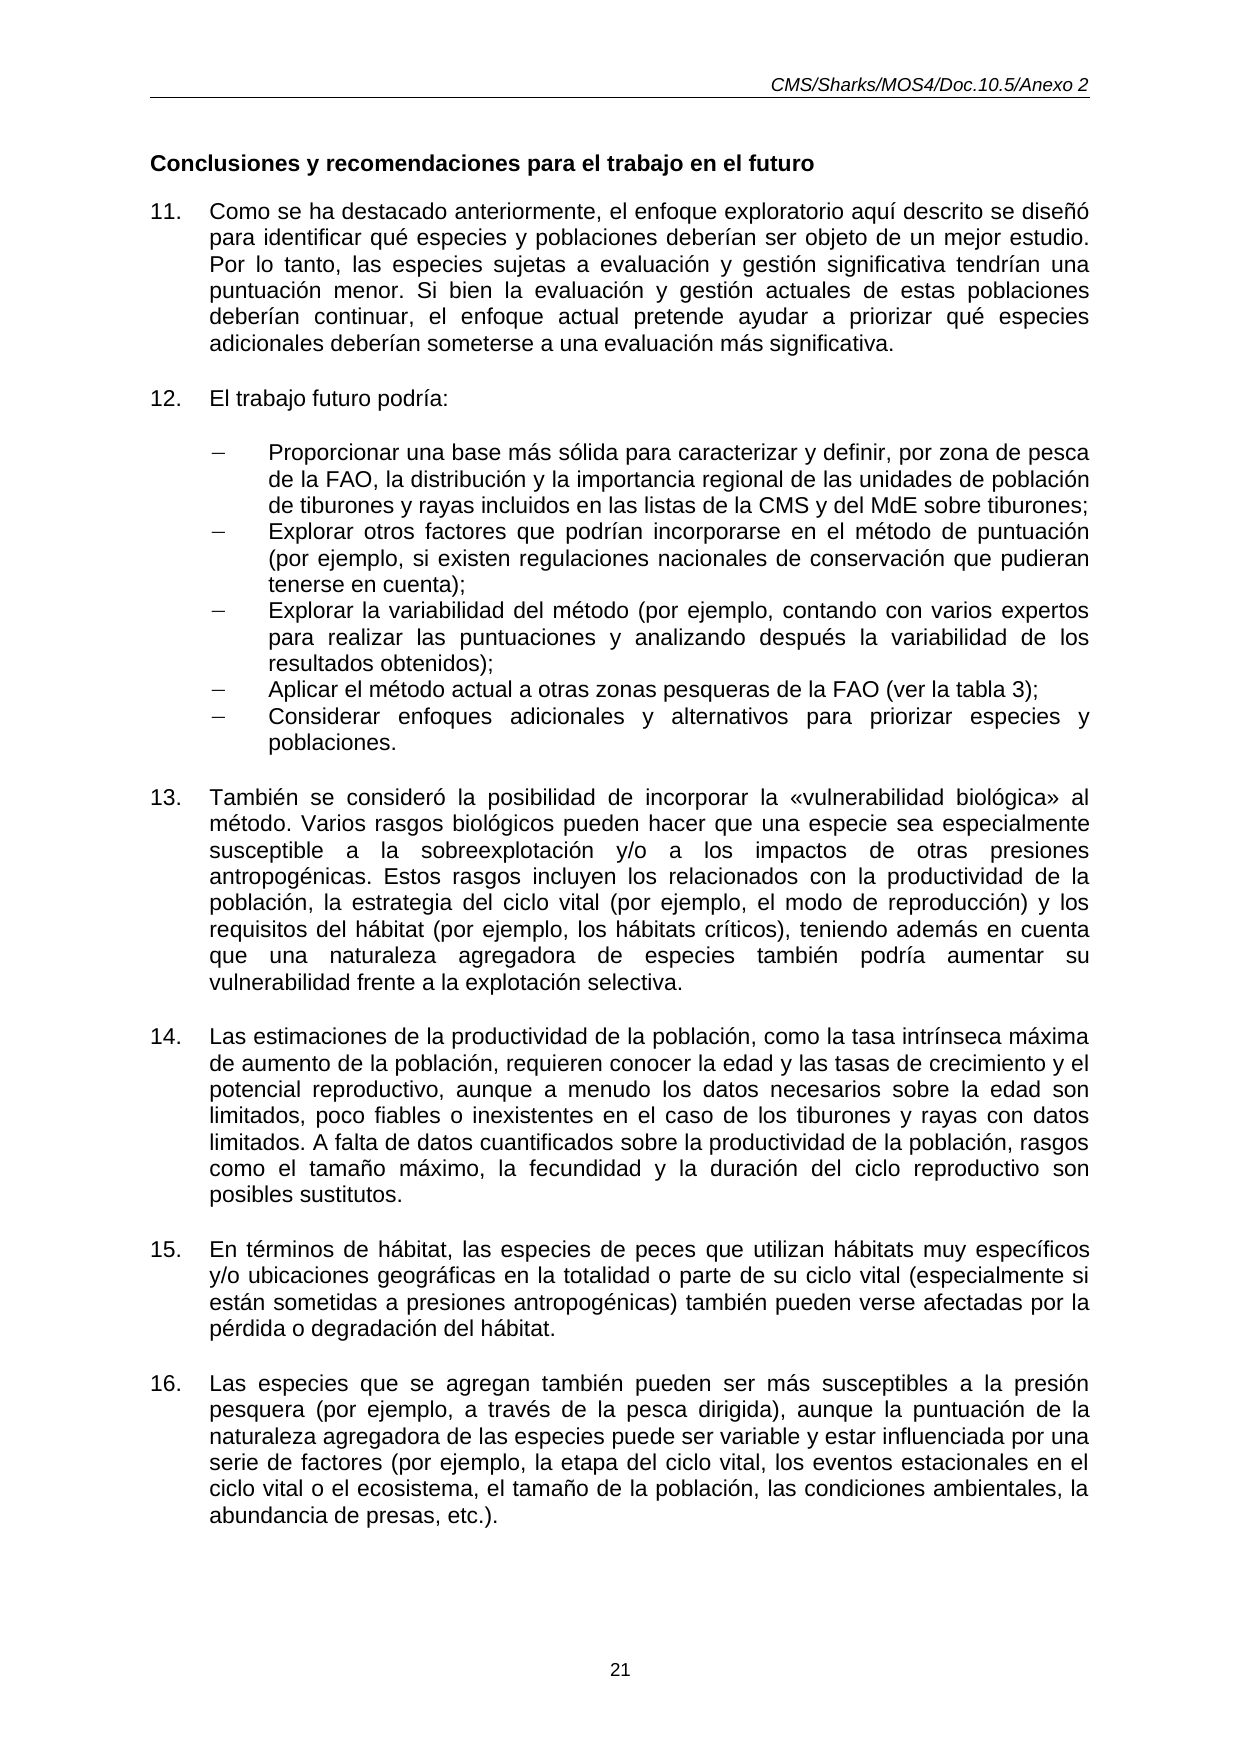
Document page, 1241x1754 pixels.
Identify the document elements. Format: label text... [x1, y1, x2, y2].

list Las especies que se agregan también pueden ser más susceptibles a la presión pesquera (por ejemplo, a través de la pesca dirigida), aunque la puntuación de la naturaleza agregadora de las especies puede ser variable y estar influenciada por una serie de factores (por ejemplo, la etapa del ciclo vital, los eventos estacionales en el ciclo vital o el ecosistema, el tamaño de la población, las condiciones ambientales, la abundancia de presas, etc.). [150, 1370, 1090, 1528]
list También se consideró la posibilidad de incorporar la «vulnerabilidad biológica» al método. Varios rasgos biológicos pueden hacer que una especie sea especialmente susceptible a la sobreexplotación y/o a los impactos de otras presiones antropogénicas. Estos rasgos incluyen los relacionados con la productividad de la población, la estrategia del ciclo vital (por ejemplo, el modo de reproducción) y los requisitos del hábitat (por ejemplo, los hábitats críticos), teniendo además en cuenta que una naturaleza agregadora de especies también podría aumentar su vulnerabilidad frente a la explotación selectiva. [150, 784, 1090, 995]
list Como se ha destacado anteriormente, el enfoque exploratorio aquí descrito se diseñó para identificar qué especies y poblaciones deberían ser objeto de un mejor estudio. Por lo tanto, las especies sujetas a evaluación y gestión significativa tendrían una puntuación menor. Si bien la evaluación y gestión actuales de estas poblaciones deberían continuar, el enfoque actual pretende ayudar a priorizar qué especies adicionales deberían someterse a una evaluación más significativa. [150, 198, 1090, 356]
list Considerar enfoques adicionales y alternativos para priorizar especies y poblaciones. [209, 703, 1090, 756]
list Las estimaciones de la productividad de la población, como la tasa intrínseca máxima de aumento de la población, requieren conocer la edad y las tasas de crecimiento y el potencial reproductivo, aunque a menudo los datos necesarios sobre la edad son limitados, poco fiables o inexistentes en el caso de los tiburones y rayas con datos limitados. A falta de datos cuantificados sobre la productividad de la población, rasgos como el tamaño máximo, la fecundidad y la duración del ciclo reproductivo son posibles sustitutos. [150, 1023, 1090, 1208]
list Proporcionar una base más sólida para caracterizar y definir, por zona de pesca de la FAO, la distribución y la importancia regional de las unidades de población de tiburones y rayas incluidos en las listas de la CMS y del MdE sobre tiburones; [209, 439, 1090, 518]
list Explorar la variabilidad del método (por ejemplo, contando con varios expertos para realizar las puntuaciones y analizando después la variabilidad de los resultados obtenidos); [209, 597, 1090, 676]
text Conclusiones y recomendaciones para el trabajo en el futuro [150, 150, 1090, 176]
list Aplicar el método actual a otras zonas pesqueras de la FAO (ver la tabla 3); [209, 676, 1090, 703]
list Explorar otros factores que podrían incorporarse en el método de puntuación (por ejemplo, si existen regulaciones nacionales de conservación que pudieran tenerse en cuenta); [209, 518, 1090, 597]
list El trabajo futuro podría: [150, 384, 1090, 411]
list En términos de hábitat, las especies de peces que utilizan hábitats muy específicos y/o ubicaciones geográficas en la totalidad o parte de su ciclo vital (especialmente si están sometidas a presiones antropogénicas) también pueden verse afectadas por la pérdida o degradación del hábitat. [150, 1236, 1090, 1342]
